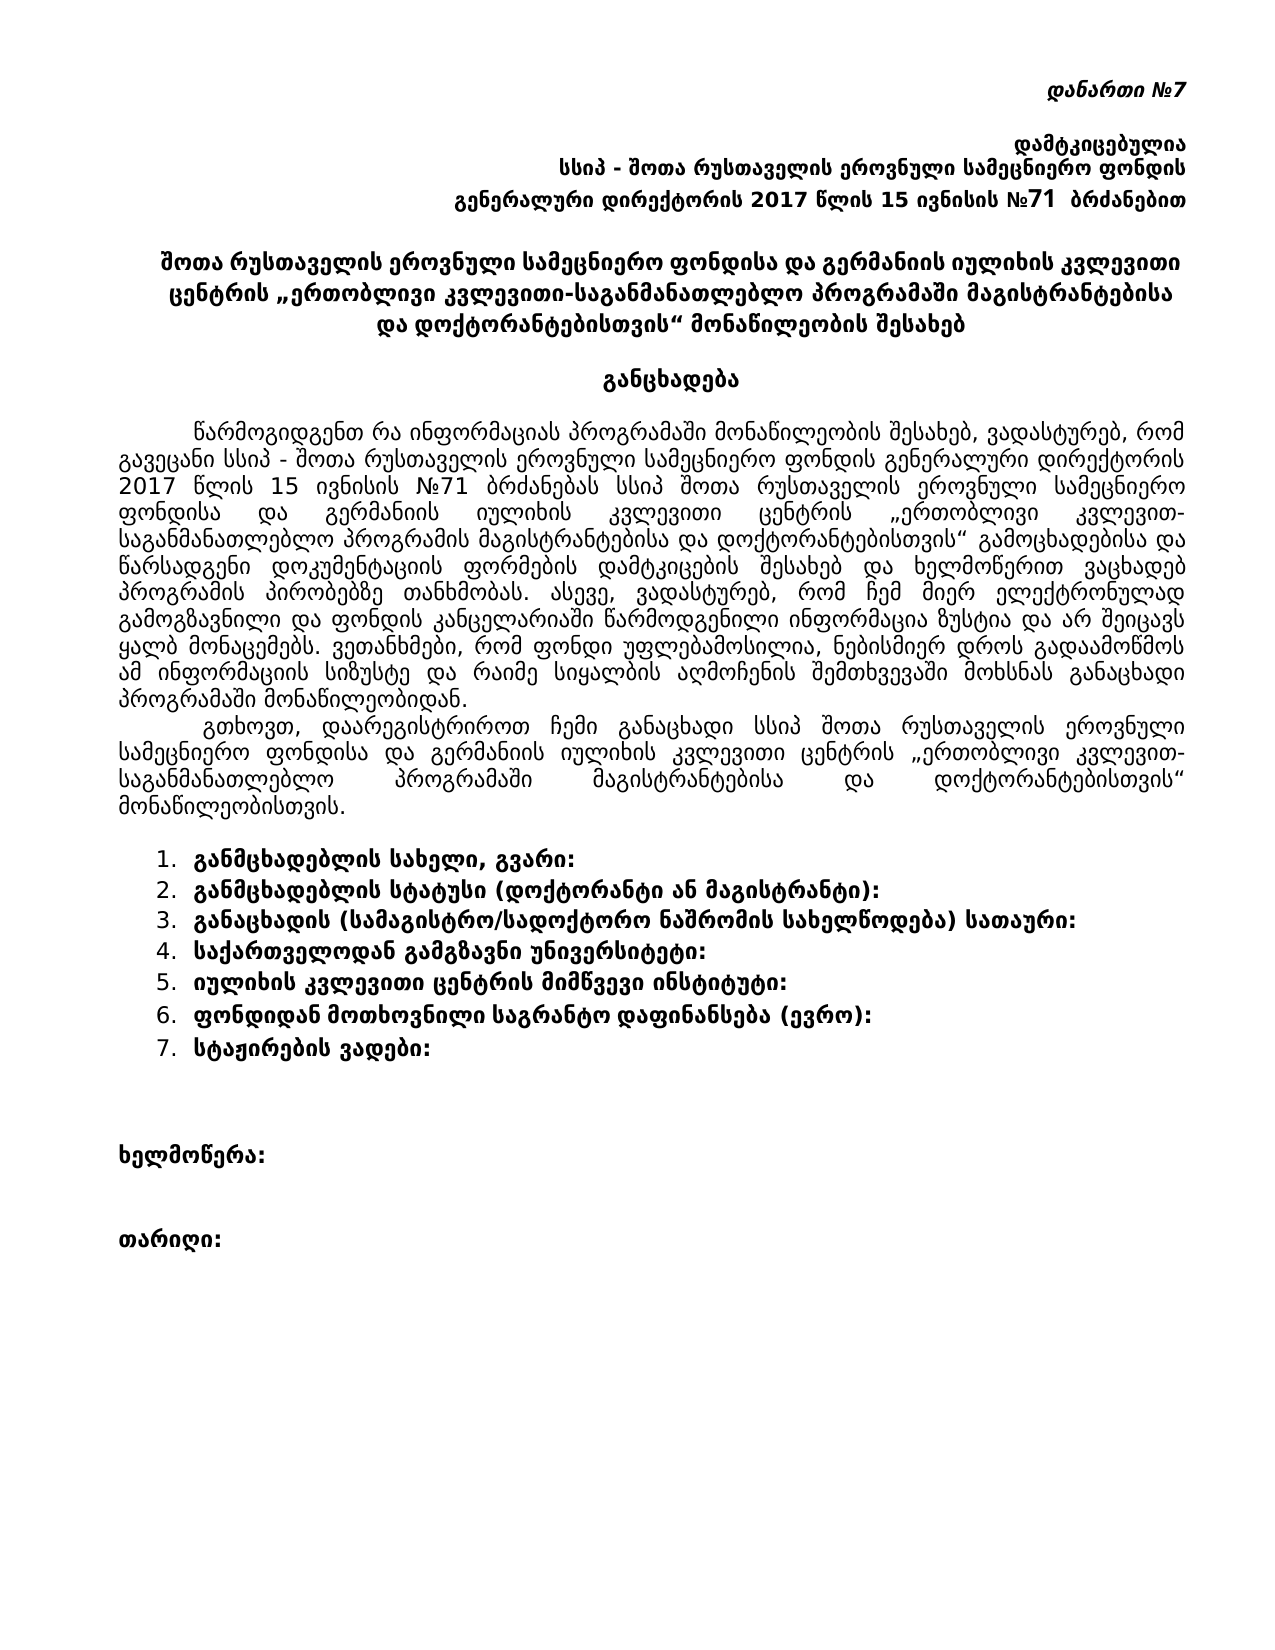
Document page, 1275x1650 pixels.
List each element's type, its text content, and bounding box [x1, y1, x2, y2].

list განმცხადებლის სახელი, გვარი: [156, 846, 1186, 873]
list განაცხადის (სამაგისტრო/სადოქტორო ნაშრომის სახელწოდება) სათაური: [156, 907, 1186, 934]
text დამტკიცებულია [118, 132, 1186, 156]
text გენერალური დირექტორის 2017 წლის 15 ივნისის №71 ბრძანებით [118, 180, 1186, 214]
text სსიპ - შოთა რუსთაველის ეროვნული სამეცნიერო ფონდის [118, 156, 1186, 180]
list სტაჟირების ვადები: [156, 1035, 1186, 1062]
list იულიხის კვლევითი ცენტრის მიმწვევი ინსტიტუტი: [156, 969, 1186, 995]
text თარიღი: [118, 1222, 1186, 1254]
list ფონდიდან მოთხოვნილი საგრანტო დაფინანსება (ევრო): [156, 999, 1186, 1031]
text შოთა რუსთაველის ეროვნული სამეცნიერო ფონდისა და გერმანიის იულიხის კვლევითი ცენტრის „ერთობლივი კვლევითი-საგანმანათლებლო პროგრამაში მაგისტრანტებისა და დოქტორანტებისთვის“ მონაწილეობის შესახებ [156, 246, 1186, 339]
list განმცხადებლის სტატუსი (დოქტორანტი ან მაგისტრანტი): [156, 877, 1186, 903]
text წარმოგიდგენთ რა ინფორმაციას პროგრამაში მონაწილეობის შესახებ, ვადასტურებ, რომ გავეცანი სსიპ - შოთა რუსთაველის ეროვნული სამეცნიერო ფონდის გენერალური დირექტორის 2017 წლის 15 ივნისის №71 ბრძანებას სსიპ შოთა რუსთაველის ეროვნული სამეცნიერო ფონდისა და გერმანიის იულიხის კვლევითი ცენტრის „ერთობლივი კვლევით-საგანმანათლებლო პროგრამის მაგისტრანტებისა და დოქტორანტებისთვის“ გამოცხადებისა და წარსადგენი დოკუმენტაციის ფორმების დამტკიცების შესახებ და ხელმოწერით ვაცხადებ პროგრამის პირობებზე თანხმობას. ასევე, ვადასტურებ, რომ ჩემ მიერ ელექტრონულად გამოგზავნილი და ფონდის კანცელარიაში წარმოდგენილი ინფორმაცია ზუსტია და არ შეიცავს ყალბ მონაცემებს. ვეთანხმები, რომ ფონდი უფლებამოსილია, ნებისმიერ დროს გადაამოწმოს ამ ინფორმაციის სიზუსტე და რაიმე სიყალბის აღმოჩენის შემთხვევაში მოხსნას განაცხადი პროგრამაში მონაწილეობიდან. [118, 419, 1186, 713]
list საქართველოდან გამგზავნი უნივერსიტეტი: [156, 938, 1186, 965]
text ხელმოწერა: [118, 1142, 1186, 1169]
text გთხოვთ, დაარეგისტრიროთ ჩემი განაცხადი სსიპ შოთა რუსთაველის ეროვნული სამეცნიერო ფონდისა და გერმანიის იულიხის კვლევითი ცენტრის „ერთობლივი კვლევით-საგანმანათლებლო პროგრამაში მაგისტრანტებისა და დოქტორანტებისთვის“ მონაწილეობისთვის. [118, 713, 1186, 819]
text განცხადება [156, 366, 1186, 393]
text დანართი №7 [118, 75, 1186, 103]
